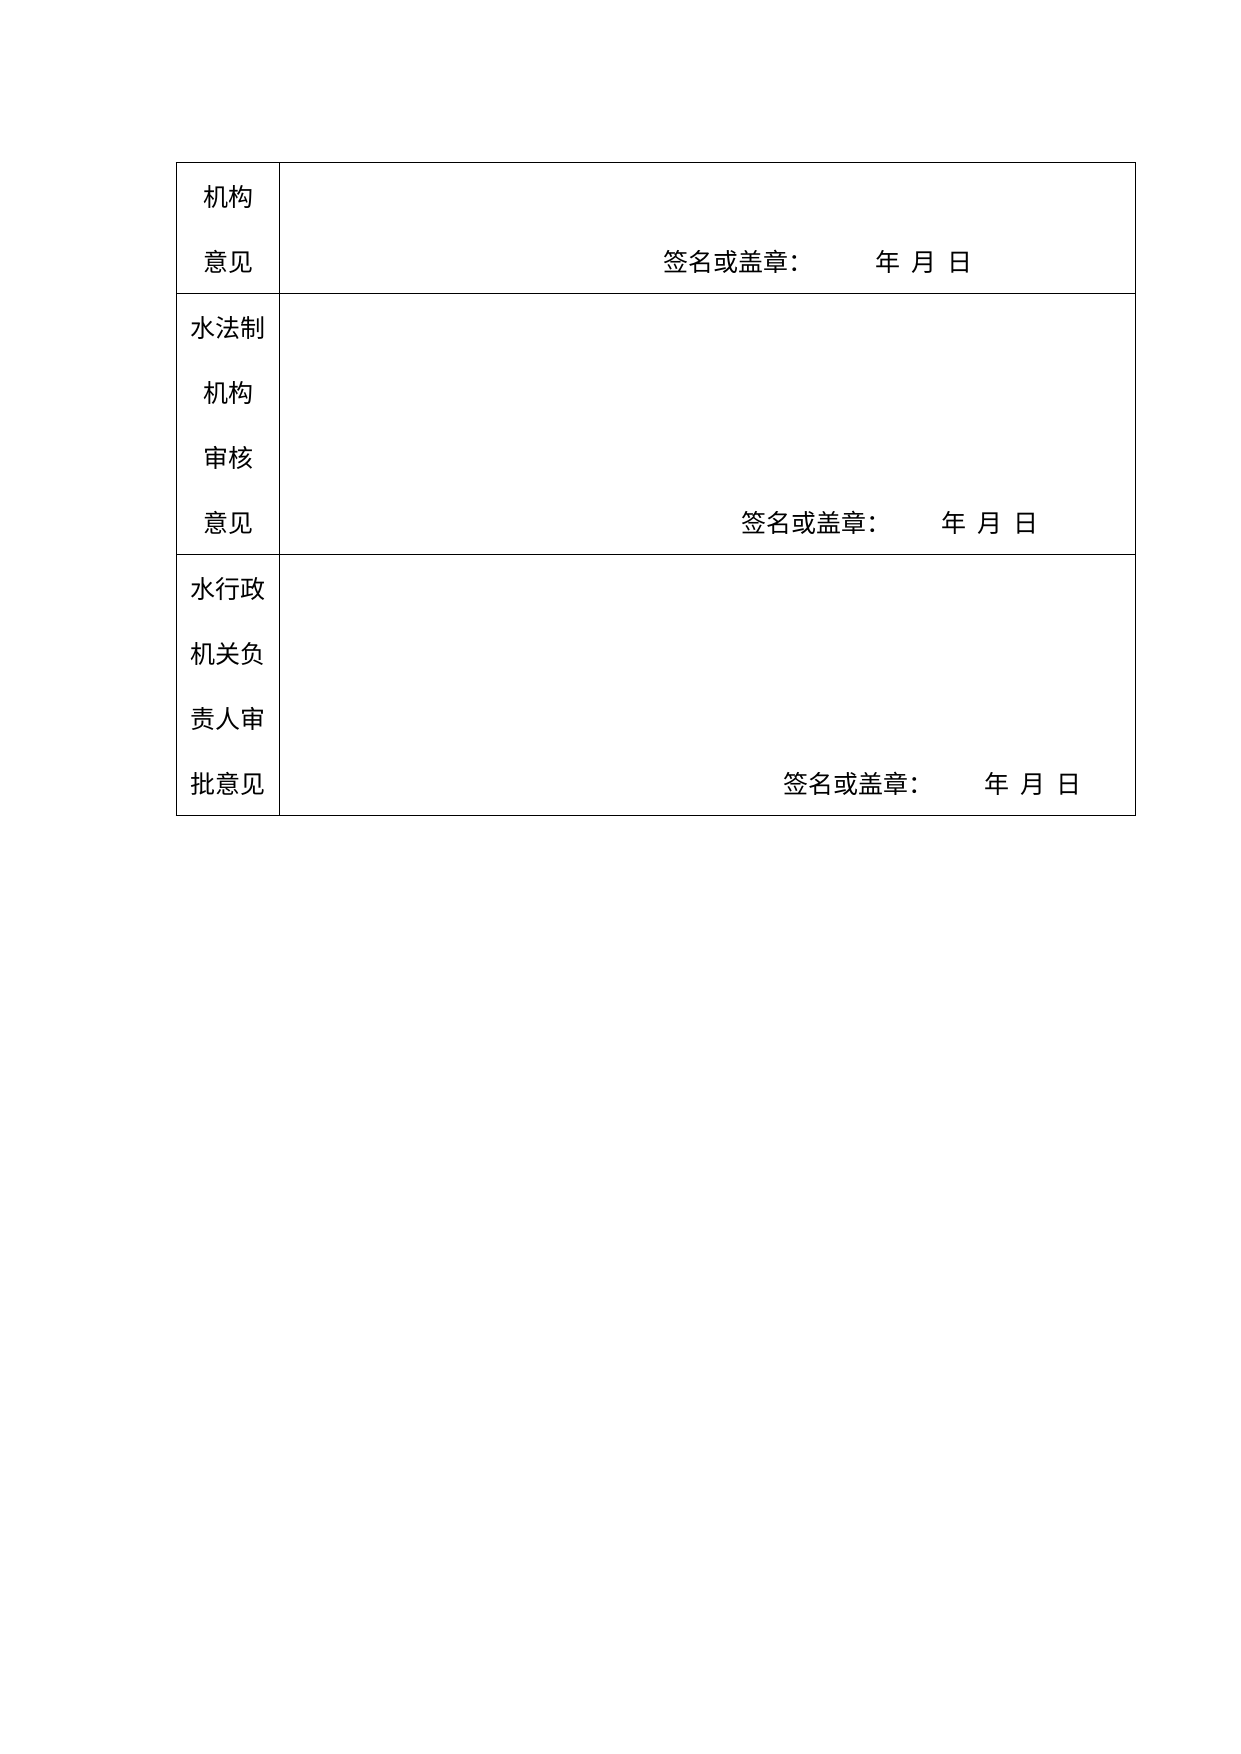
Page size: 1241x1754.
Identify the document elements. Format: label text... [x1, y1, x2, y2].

table_cell 水行政机关负责人审批意见 [177, 555, 279, 815]
table_cell 承办 机构 意见 [177, 163, 279, 293]
table_cell 签名或盖章： 年 月 日 [280, 163, 1135, 293]
table_cell 水法制 机构 审核 意见 [177, 294, 279, 554]
table_cell 签名或盖章： 年 月 日 [280, 294, 1135, 554]
table_cell 签名或盖章： 年 月 日 [280, 555, 1135, 815]
